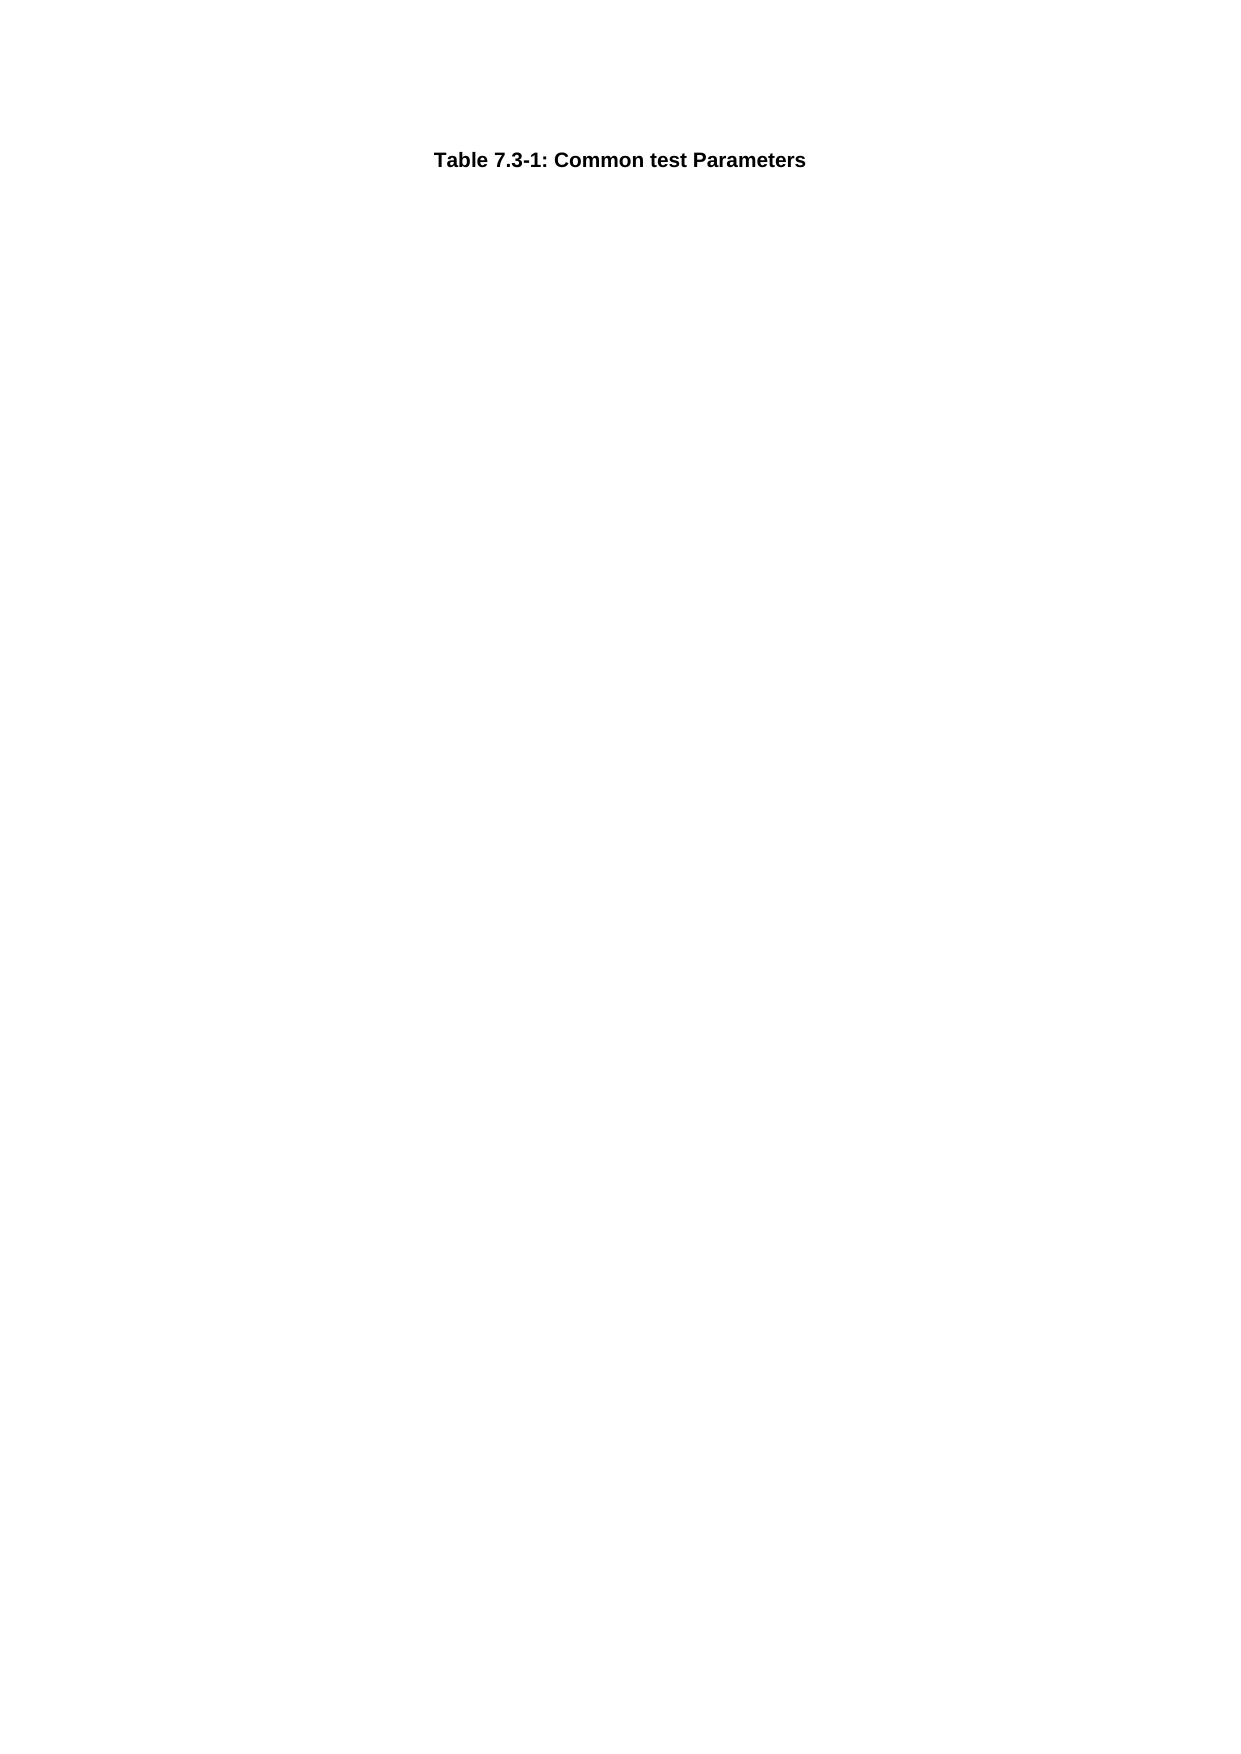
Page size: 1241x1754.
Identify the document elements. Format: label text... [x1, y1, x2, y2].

text Table 7.3-1: Common test Parameters [118, 148, 1122, 172]
